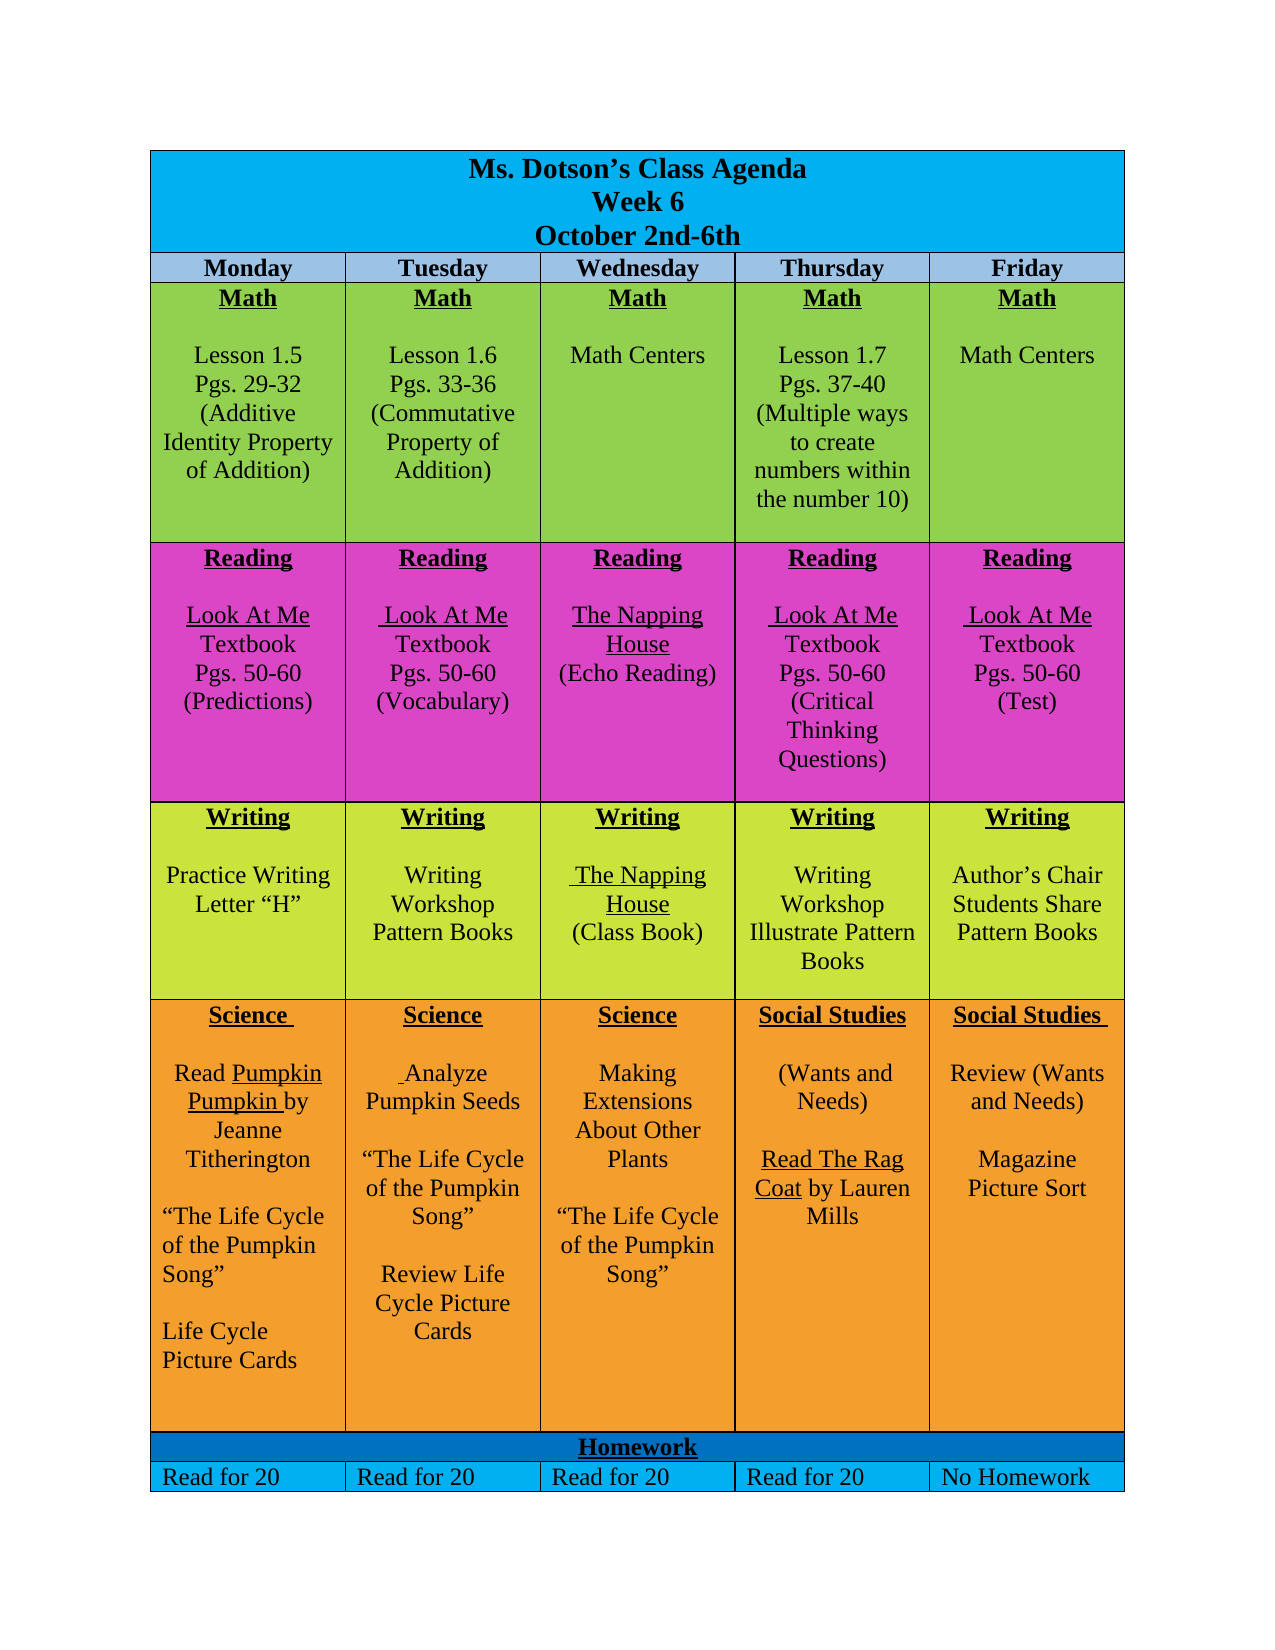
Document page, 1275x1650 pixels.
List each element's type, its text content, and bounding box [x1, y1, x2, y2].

table_cell Reading Look At Me Textbook Pgs. 50-60 (Vocabulary) [346, 543, 540, 801]
table_cell Math Lesson 1.7 Pgs. 37-40 (Multiple ways to create numbers within the number 10) [736, 283, 929, 542]
table_cell Math Math Centers [541, 283, 734, 542]
table_cell Math Math Centers [930, 283, 1124, 542]
table_cell Thursday [736, 253, 929, 282]
table_cell Reading Look At Me Textbook Pgs. 50-60 (Test) [930, 543, 1124, 801]
table_cell Science Making Extensions About Other Plants “The Life Cycle of the Pumpkin Song” [541, 1000, 734, 1431]
table_cell Science Analyze Pumpkin Seeds “The Life Cycle of the Pumpkin Song” Review Life Cycle Picture Cards [346, 1000, 540, 1431]
table_cell Social Studies Review (Wants and Needs) Magazine Picture Sort [930, 1000, 1124, 1431]
table_cell Tuesday [346, 253, 540, 282]
table_cell Writing The Napping House (Class Book) [541, 803, 734, 999]
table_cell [151, 1462, 345, 1491]
table_cell Monday [151, 253, 345, 282]
table_cell No Homework [930, 1462, 1124, 1491]
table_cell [541, 1462, 734, 1491]
table_cell Writing Author’s Chair Students Share Pattern Books [930, 803, 1124, 999]
table_cell Math Lesson 1.5 Pgs. 29-32 (Additive Identity Property of Addition) [151, 283, 345, 542]
table_header Ms. Dotson’s Class Agenda Week 6 October 2nd-6th [151, 151, 1124, 252]
table_cell Writing Practice Writing Letter “H” [151, 803, 345, 999]
table_cell Wednesday [541, 253, 734, 282]
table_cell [736, 1462, 929, 1491]
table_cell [346, 1462, 540, 1491]
table_cell Reading Look At Me Textbook Pgs. 50-60 (Predictions) [151, 543, 345, 801]
table_cell Homework [151, 1433, 1124, 1461]
table_cell Reading Look At Me Textbook Pgs. 50-60 (Critical Thinking Questions) [736, 543, 929, 801]
table_cell Reading The Napping House (Echo Reading) [541, 543, 734, 801]
table_cell Writing Writing Workshop Pattern Books [346, 803, 540, 999]
table_cell Math Lesson 1.6 Pgs. 33-36 (Commutative Property of Addition) [346, 283, 540, 542]
table_cell Friday [930, 253, 1124, 282]
table_cell Writing Writing Workshop Illustrate Pattern Books [736, 803, 929, 999]
table_cell Social Studies (Wants and Needs) Read The Rag Coat by Lauren Mills [736, 1000, 929, 1431]
table_cell Science Read Pumpkin Pumpkin by Jeanne Titherington “The Life Cycle of the Pumpkin Song” Life Cycle Picture Cards [151, 1000, 345, 1431]
